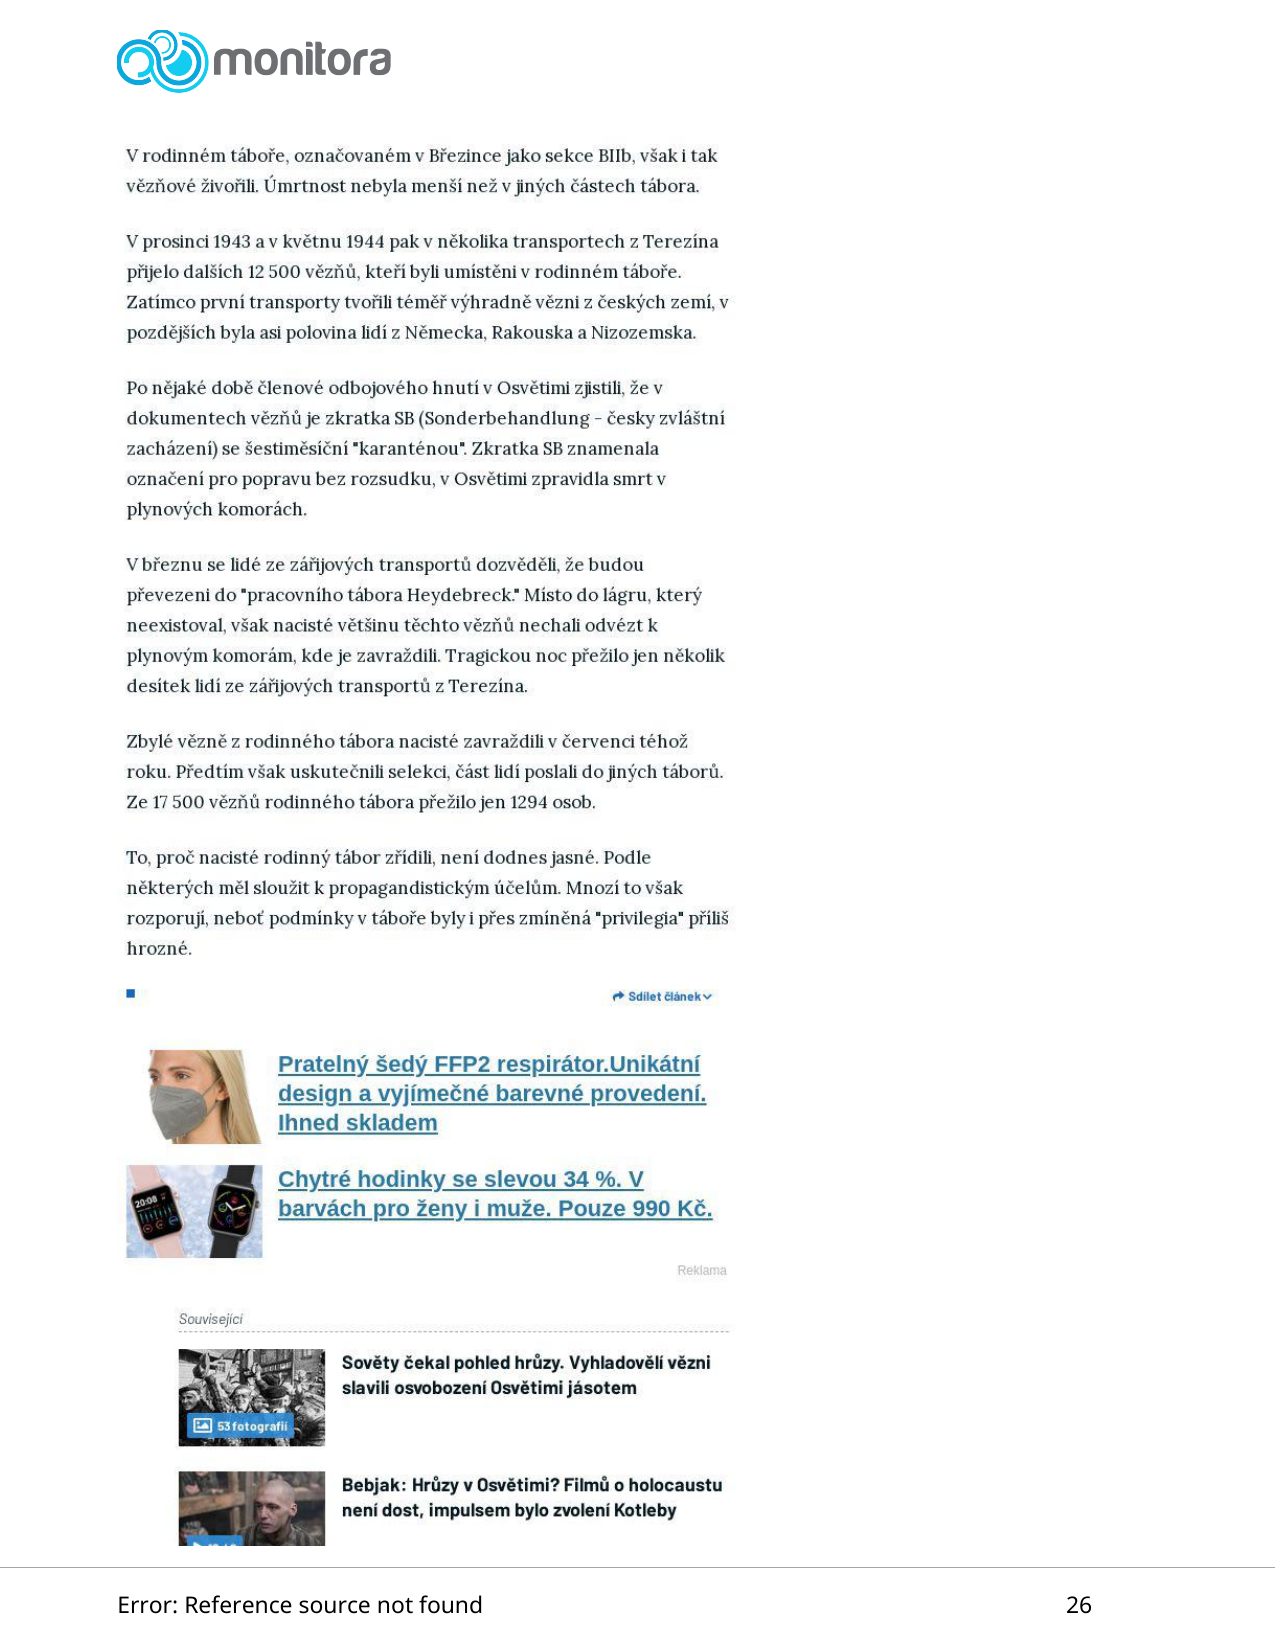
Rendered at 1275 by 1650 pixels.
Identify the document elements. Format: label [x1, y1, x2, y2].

picture [117, 30, 154, 52]
picture [117, 30, 391, 93]
picture [117, 120, 1092, 1546]
